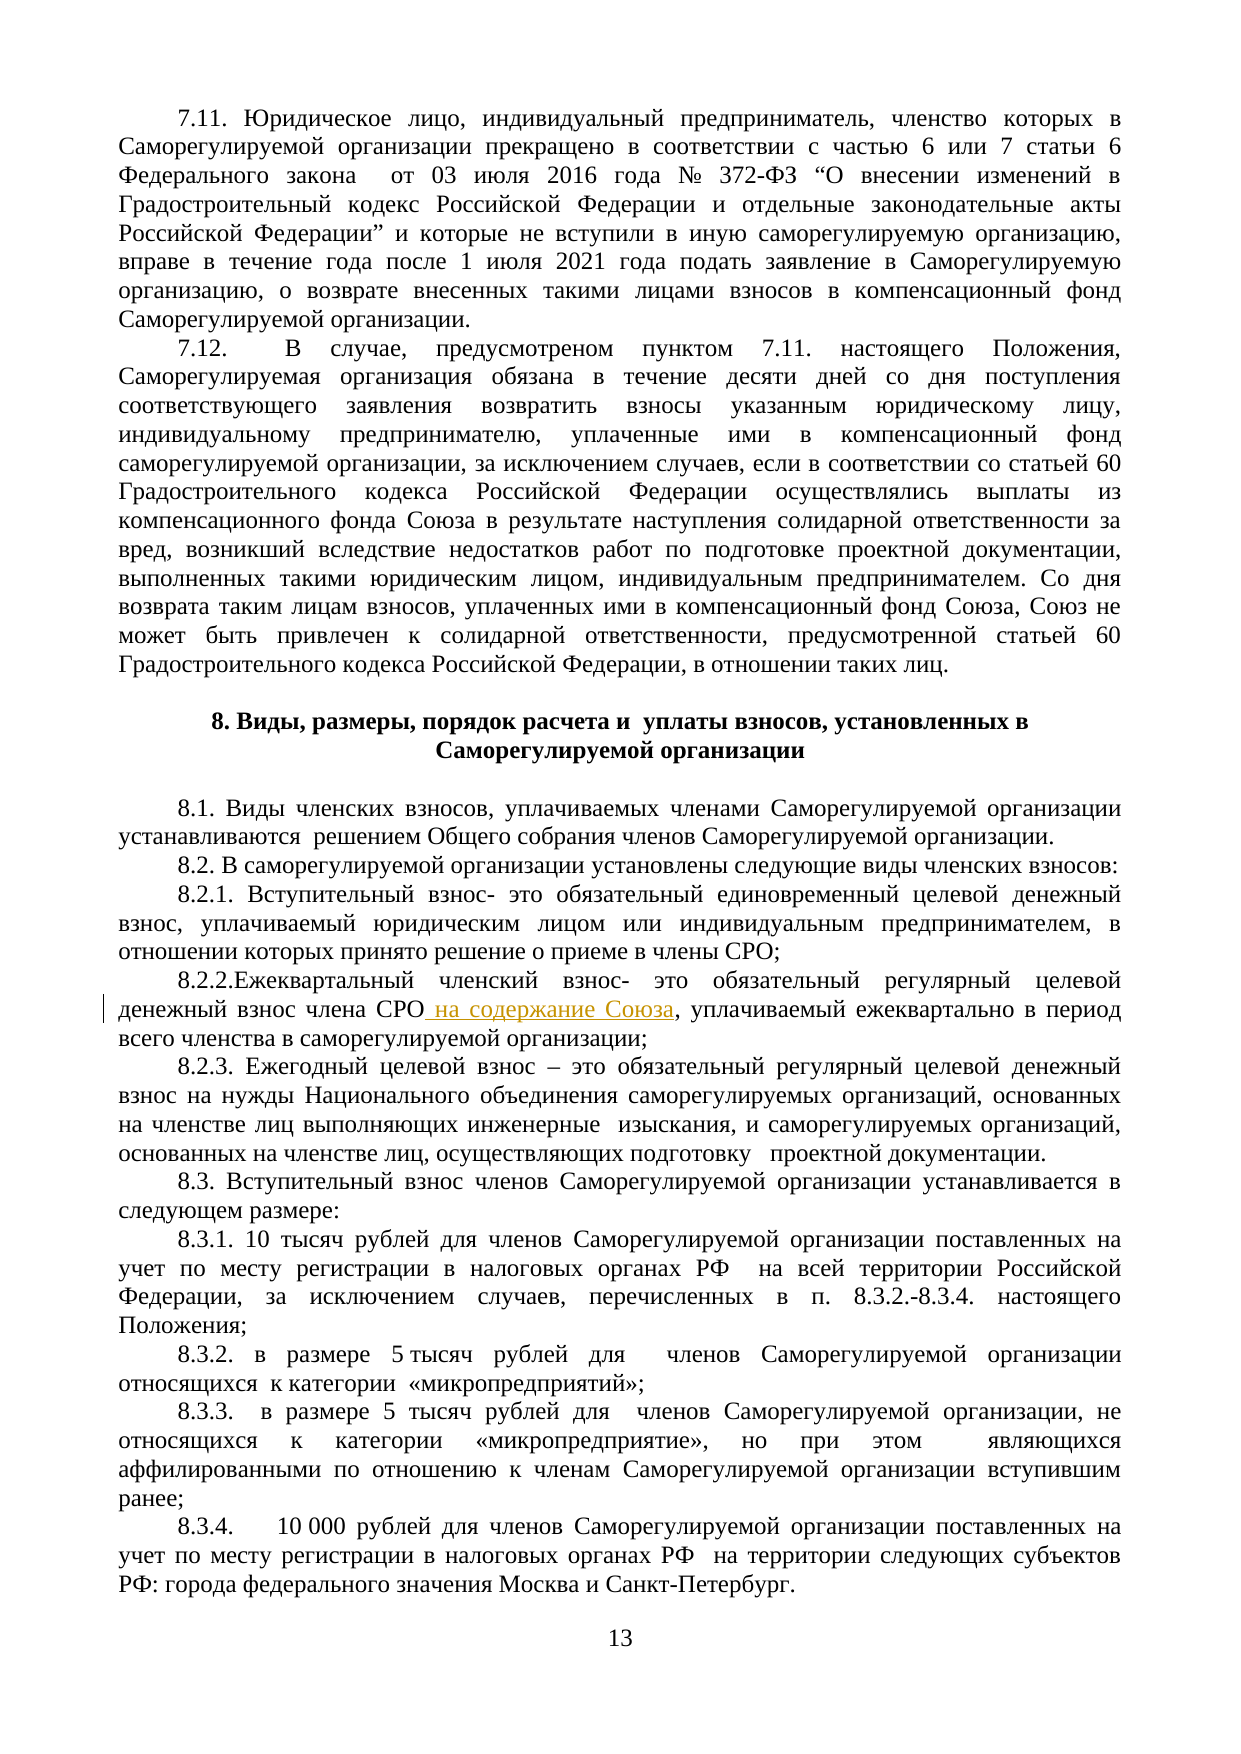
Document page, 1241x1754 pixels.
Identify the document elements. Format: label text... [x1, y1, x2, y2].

text 8.3.1. 10 тысяч рублей для членов Саморегулируемой организации поставленных на учет по месту регистрации в налоговых органах РФ на всей территории Российской Федерации, за исключением случаев, перечисленных в п. 8.3.2.-8.3.4. настоящего Положения; [118, 1224, 1122, 1339]
text 7.11. Юридическое лицо, индивидуальный предприниматель, членство которых в Саморегулируемой организации прекращено в соответствии с частью 6 или 7 статьи 6 Федерального закона от 03 июля 2016 года № 372-ФЗ “О внесении изменений в Градостроительный кодекс Российской Федерации и отдельные законодательные акты Российской Федерации” и которые не вступили в иную саморегулируемую организацию, вправе в течение года после 1 июля 2021 года подать заявление в Саморегулируемую организацию, о возврате внесенных такими лицами взносов в компенсационный фонд Саморегулируемой организации. [118, 103, 1122, 333]
text 8.2.1. Вступительный взнос- это обязательный единовременный целевой денежный взнос, уплачиваемый юридическим лицом или индивидуальным предпринимателем, в отношении которых принято решение о приеме в члены СРО; [118, 879, 1122, 965]
text 8.2.2.Ежеквартальный членский взнос- это обязательный регулярный целевой денежный взнос члена СРО, уплачиваемый ежеквартально в период всего членства в саморегулируемой организации; [118, 965, 1122, 1051]
text 8. Виды, размеры, порядок расчета и уплаты взносов, установленных в Саморегулируемой организации [118, 706, 1122, 764]
text 8.3. Вступительный взнос членов Саморегулируемой организации устанавливается в следующем размере: [118, 1166, 1122, 1224]
text 8.3.4. 10 000 рублей для членов Саморегулируемой организации поставленных на учет по месту регистрации в налоговых органах РФ на территории следующих субъектов РФ: города федерального значения Москва и Санкт-Петербург. [118, 1511, 1122, 1598]
text 8.1. Виды членских взносов, уплачиваемых членами Саморегулируемой организации устанавливаются решением Общего собрания членов Саморегулируемой организации. [118, 793, 1122, 850]
text 8.2. В саморегулируемой организации установлены следующие виды членских взносов: [118, 850, 1122, 879]
text 7.12. В случае, предусмотреном пунктом 7.11. настоящего Положения, Саморегулируемая организация обязана в течение десяти дней со дня поступления соответствующего заявления возвратить взносы указанным юридическому лицу, индивидуальному предпринимателю, уплаченные ими в компенсационный фонд саморегулируемой организации, за исключением случаев, если в соответствии со статьей 60 Градостроительного кодекса Российской Федерации осуществлялись выплаты из компенсационного фонда Союза в результате наступления солидарной ответственности за вред, возникший вследствие недостатков работ по подготовке проектной документации, выполненных такими юридическим лицом, индивидуальным предпринимателем. Со дня возврата таким лицам взносов, уплаченных ими в компенсационный фонд Союза, Союз не может быть привлечен к солидарной ответственности, предусмотренной статьей 60 Градостроительного кодекса Российской Федерации, в отношении таких лиц. [118, 333, 1122, 678]
list 8.3.2. в размере 5 тысяч рублей для членов Саморегулируемой организации относящихся к категории «микропредприятий»; [118, 1339, 1122, 1396]
text 8.2.3. Ежегодный целевой взнос – это обязательный регулярный целевой денежный взнос на нужды Национального объединения саморегулируемых организаций, основанных на членстве лиц выполняющих инженерные изыскания, и саморегулируемых организаций, основанных на членстве лиц, осуществляющих подготовку проектной документации. [118, 1051, 1122, 1166]
list 8.3.3. в размере 5 тысяч рублей для членов Саморегулируемой организации, не относящихся к категории «микропредприятие», но при этом являющихся аффилированными по отношению к членам Саморегулируемой организации вступившим ранее; [118, 1396, 1122, 1511]
